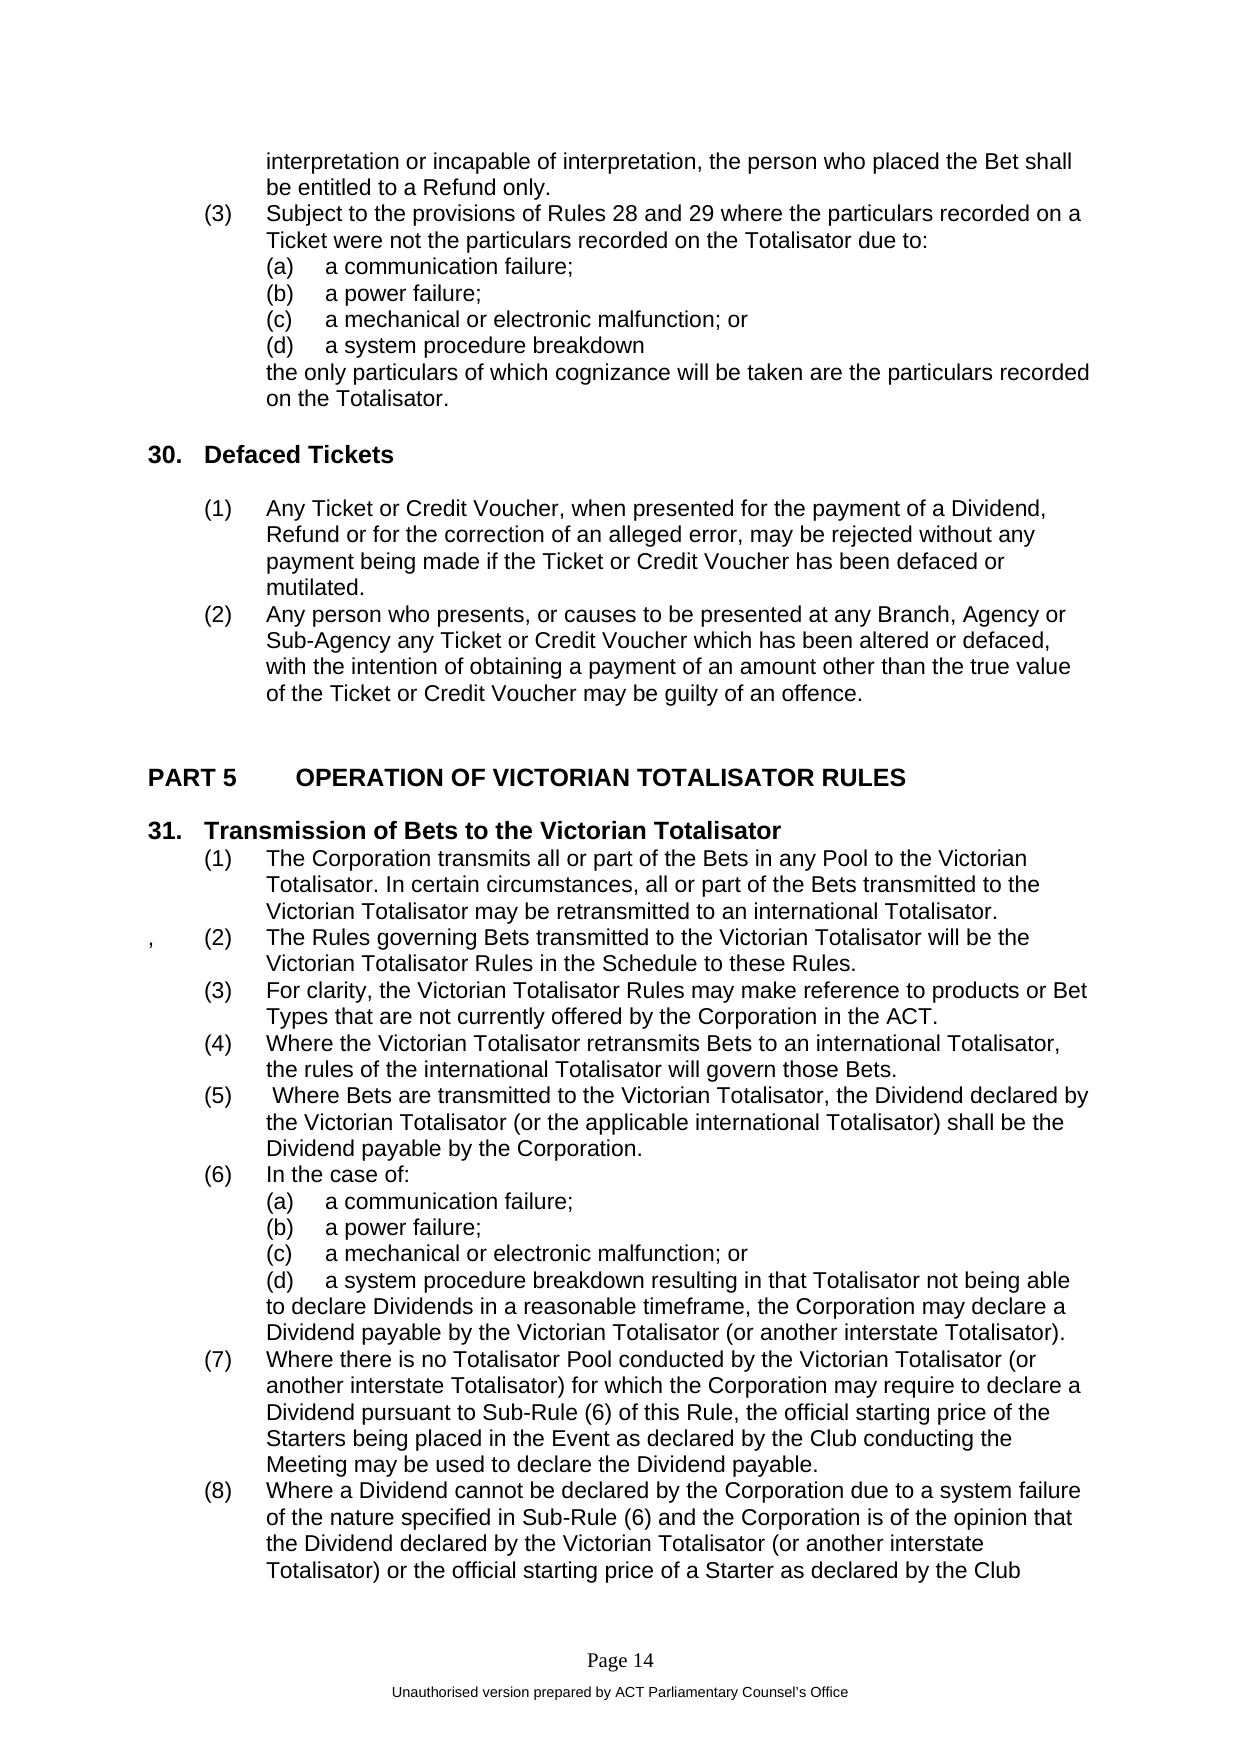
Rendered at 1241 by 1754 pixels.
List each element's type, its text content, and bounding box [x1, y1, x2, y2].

text (d) a system procedure breakdown [148, 332, 1092, 358]
text , (2) The Rules governing Bets transmitted to the Victorian Totalisator will be the Victorian Totalisator Rules in the Schedule to these Rules. [148, 924, 1092, 977]
text (a) a communication failure; [148, 253, 1092, 279]
text the only particulars of which cognizance will be taken are the particulars recorded on the Totalisator. [148, 358, 1092, 411]
text (d) a system procedure breakdown resulting in that Totalisator not being able to declare Dividends in a reasonable timeframe, the Corporation may declare a Dividend payable by the Victorian Totalisator (or another interstate Totalisator). [148, 1267, 1092, 1346]
text (b) a power failure; [148, 1214, 1092, 1240]
text (b) a power failure; [148, 279, 1092, 306]
text (c) a mechanical or electronic malfunction; or [148, 306, 1092, 332]
list Where the Victorian Totalisator retransmits Bets to an international Totalisator, the rules of the international Totalisator will govern those Bets. [204, 1029, 1092, 1082]
text (7) Where there is no Totalisator Pool conducted by the Victorian Totalisator (or another interstate Totalisator) for which the Corporation may require to declare a Dividend pursuant to Sub-Rule (6) of this Rule, the official starting price of the Starters being placed in the Event as declared by the Club conducting the Meeting may be used to declare the Dividend payable. [148, 1346, 1092, 1477]
list Where Bets are transmitted to the Victorian Totalisator, the Dividend declared by the Victorian Totalisator (or the applicable international Totalisator) shall be the Dividend payable by the Corporation. [204, 1082, 1092, 1161]
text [148, 1477, 1092, 1583]
text (c) a mechanical or electronic malfunction; or [148, 1240, 1092, 1267]
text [148, 148, 1092, 200]
text (a) a communication failure; [148, 1188, 1092, 1214]
list Transmission of Bets to the Victorian Totalisator [148, 816, 1092, 845]
list For clarity, the Victorian Totalisator Rules may make reference to products or Bet Types that are not currently offered by the Corporation in the ACT. [204, 977, 1092, 1029]
list Defaced Tickets [148, 440, 1092, 469]
text (1) Any Ticket or Credit Voucher, when presented for the payment of a Dividend, Refund or for the correction of an alleged error, may be rejected without any payment being made if the Ticket or Credit Voucher has been defaced or mutilated. [148, 495, 1092, 601]
text (2) Any person who presents, or causes to be presented at any Branch, Agency or Sub-Agency any Ticket or Credit Voucher which has been altered or defaced, with the intention of obtaining a payment of an amount other than the true value of the Ticket or Credit Voucher may be guilty of an offence. [148, 601, 1092, 706]
text (3) Subject to the provisions of Rules 28 and 29 where the particulars recorded on a Ticket were not the particulars recorded on the Totalisator due to: [148, 200, 1092, 253]
text PART 5 OPERATION OF VICTORIAN TOTALISATOR RULES [148, 763, 1092, 792]
text (1) The Corporation transmits all or part of the Bets in any Pool to the Victorian Totalisator. In certain circumstances, all or part of the Bets transmitted to the Victorian Totalisator may be retransmitted to an international Totalisator. [148, 845, 1092, 924]
text (6) In the case of: [148, 1161, 1092, 1188]
